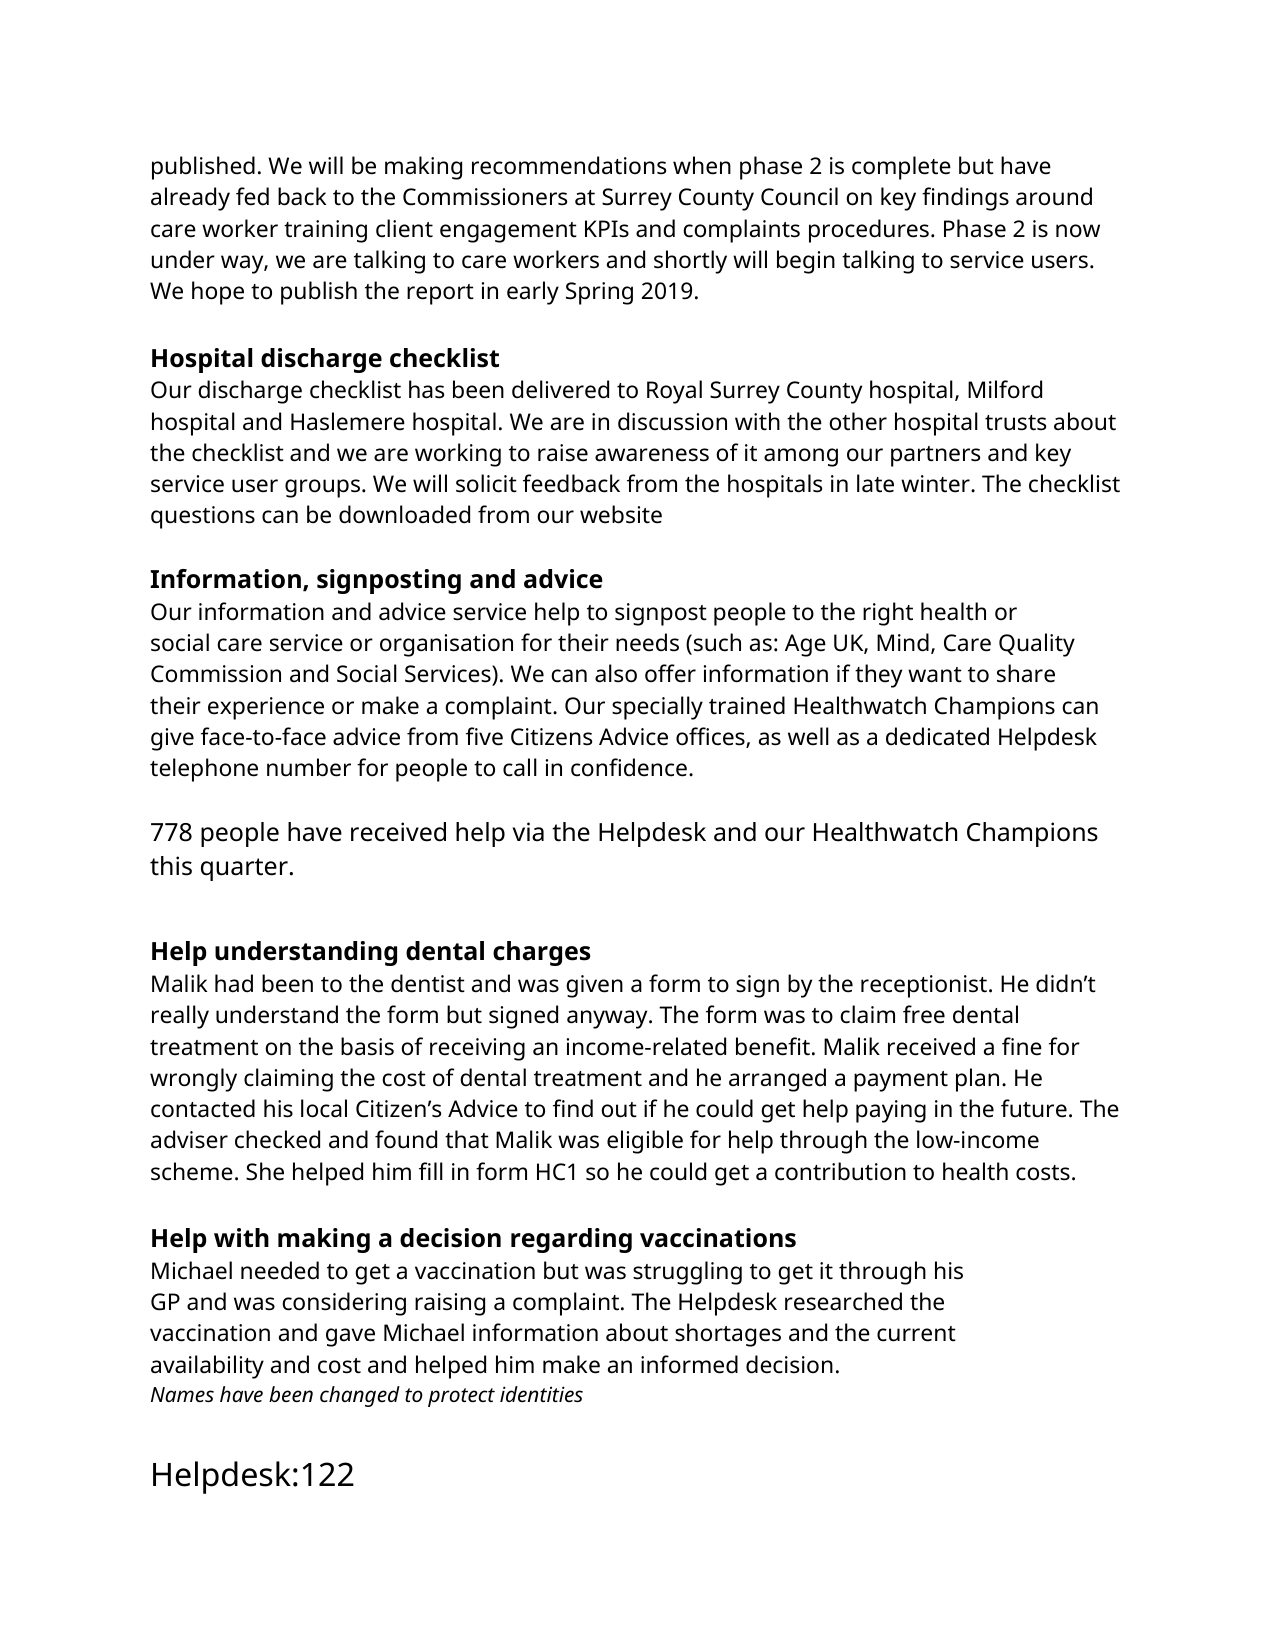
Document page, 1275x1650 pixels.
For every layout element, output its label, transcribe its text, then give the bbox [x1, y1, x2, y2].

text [150, 150, 1125, 306]
text Commission and Social Services). We can also offer information if they want to share [150, 658, 1125, 690]
text vaccination and gave Michael information about shortages and the current [150, 1317, 1125, 1348]
text 778 people have received help via the Helpdesk and our Healthwatch Champions this quarter. [150, 815, 1125, 883]
text Hospital discharge checklist [150, 340, 1125, 374]
text availability and cost and helped him make an informed decision. [150, 1348, 1125, 1380]
text Help with making a decision regarding vaccinations [150, 1187, 1125, 1255]
text Information, signposting and advice [150, 562, 1125, 596]
text Michael needed to get a vaccination but was struggling to get it through his [150, 1255, 1125, 1286]
text Names have been changed to protect identities [150, 1380, 1125, 1408]
text Our information and advice service help to signpost people to the right health or [150, 596, 1125, 627]
text Our discharge checklist has been delivered to Royal Surrey County hospital, Milford hospital and Haslemere hospital. We are in discussion with the other hospital trusts about the checklist and we are working to raise awareness of it among our partners and key service user groups. We will solicit feedback from the hospitals in late winter. The checklist questions can be downloaded from our website [150, 374, 1125, 531]
text Help understanding dental charges [150, 934, 1125, 968]
text Malik had been to the dentist and was given a form to sign by the receptionist. He didn’t really understand the form but signed anyway. The form was to claim free dental treatment on the basis of receiving an income-related benefit. Malik received a fine for wrongly claiming the cost of dental treatment and he arranged a payment plan. He contacted his local Citizen’s Advice to find out if he could get help paying in the future. The adviser checked and found that Malik was eligible for help through the low-income scheme. She helped him fill in form HC1 so he could get a contribution to health costs. [150, 968, 1125, 1187]
text Helpdesk:122 [150, 1408, 1125, 1496]
text their experience or make a complaint. Our specially trained Healthwatch Champions can give face-to-face advice from five Citizens Advice offices, as well as a dedicated Helpdesk telephone number for people to call in confidence. [150, 690, 1125, 783]
text GP and was considering raising a complaint. The Helpdesk researched the [150, 1286, 1125, 1317]
text social care service or organisation for their needs (such as: Age UK, Mind, Care Quality [150, 627, 1125, 658]
